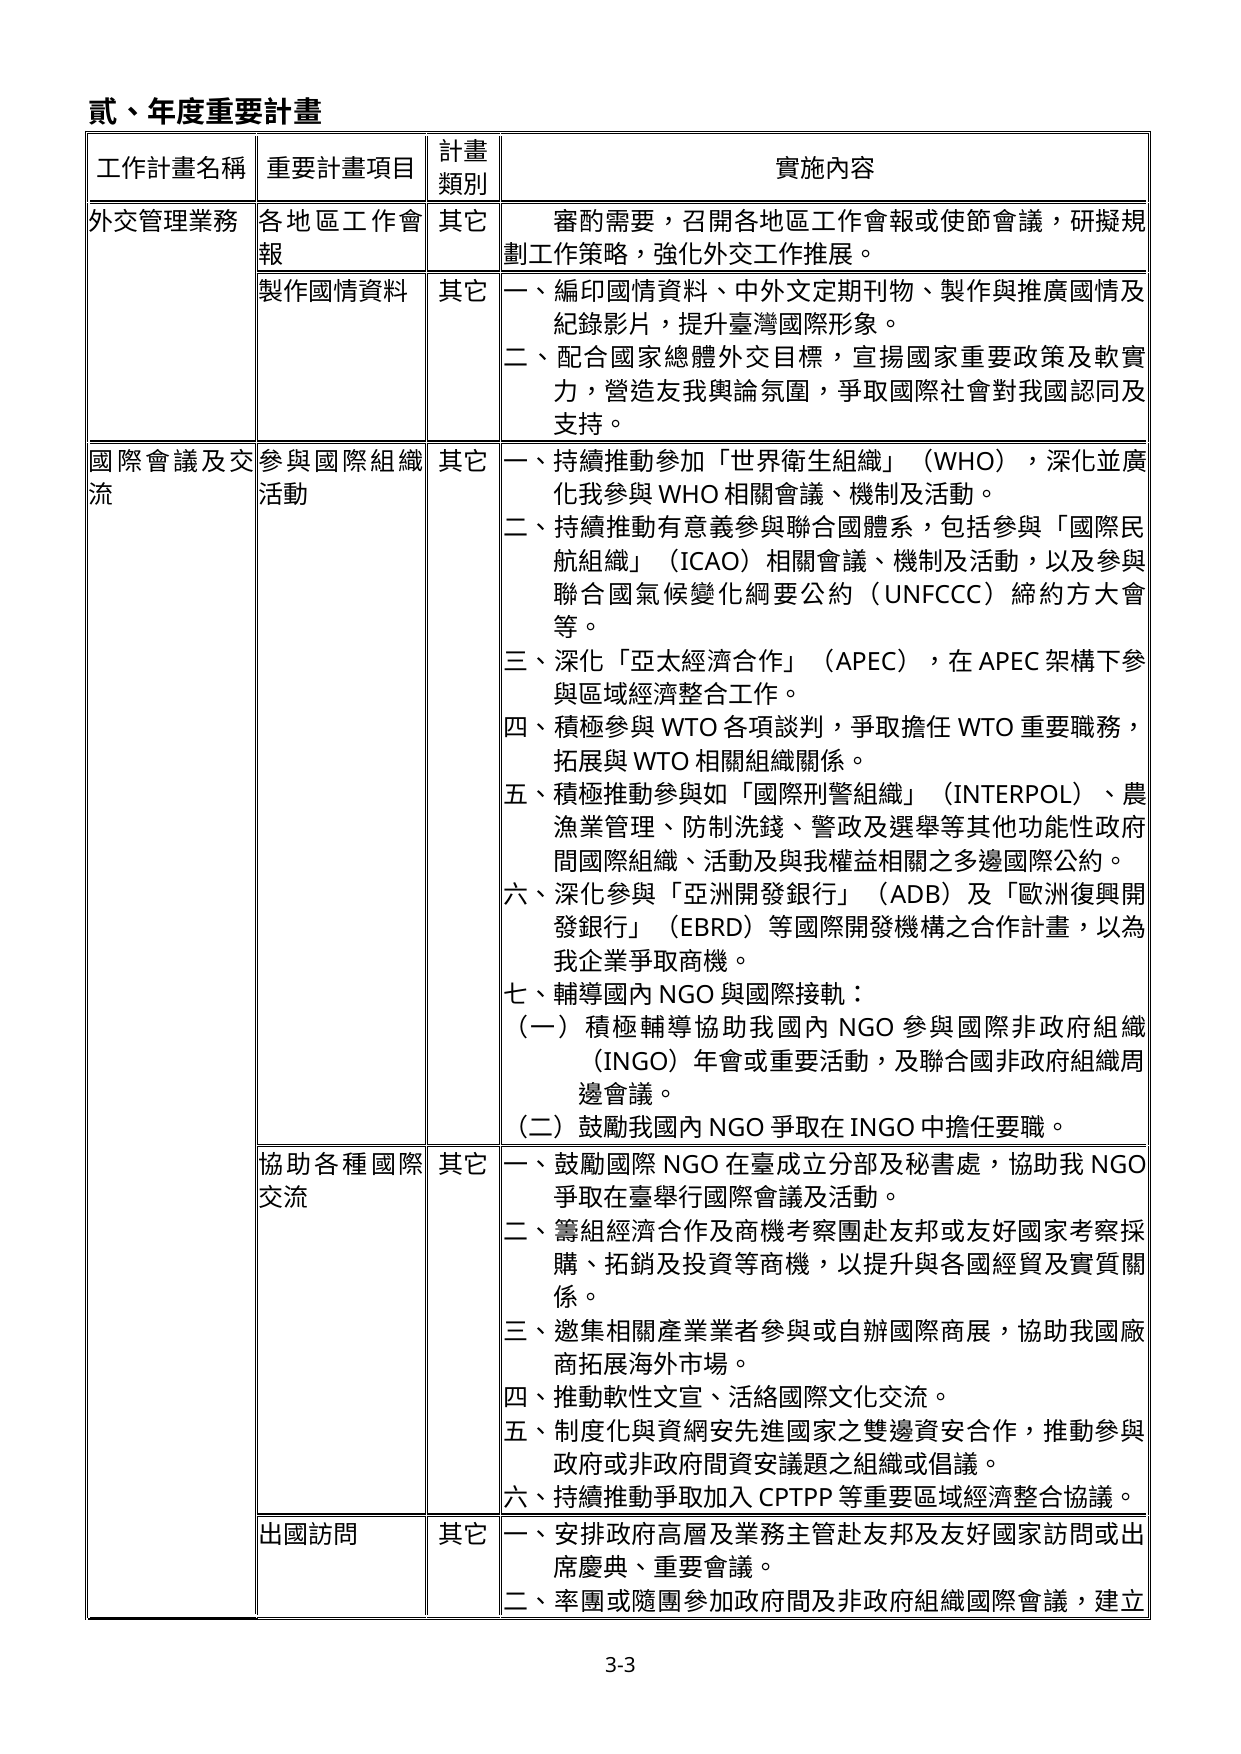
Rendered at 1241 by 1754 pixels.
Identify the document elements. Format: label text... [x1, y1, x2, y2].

table_cell 參與國際組織活動 [258, 444, 425, 1143]
table_cell 其它 [428, 204, 499, 270]
table_cell 一、持續推動參加「世界衛生組織」（WHO），深化並廣化我參與WHO相關會議、機制及活動。 二、持續推動有意義參與聯合國體系，包括參與「國際民航組織」（ICAO）相關會議、機制及活動，以及參與聯合國氣候變化綱要公約（UNFCCC）締約方大會等。 三、深化「亞太經濟合作」（APEC），在APEC架構下參與區域經濟整合工作。 四、積極參與WTO各項談判，爭取擔任WTO重要職務，拓展與WTO相關組織關係。 五、積極推動參與如「國際刑警組織」（INTERPOL）、農漁業管理、防制洗錢、警政及選舉等其他功能性政府間國際組織、活動及與我權益相關之多邊國際公約。 六、深化參與「亞洲開發銀行」（ADB）及「歐洲復興開發銀行」（EBRD）等國際開發機構之合作計畫，以為我企業爭取商機。 七、輔導國內NGO與國際接軌： （一）積極輔導協助我國內NGO參與國際非政府組織（INGO）年會或重要活動，及聯合國非政府組織周邊會議。 （二）鼓勵我國內NGO爭取在INGO中擔任要職。 [502, 440, 1148, 1143]
table_cell 出國訪問 [256, 1517, 426, 1617]
table_cell 一、編印國情資料、中外文定期刊物、製作與推廣國情及紀錄影片，提升臺灣國際形象。 二、配合國家總體外交目標，宣揚國家重要政策及軟實力，營造友我輿論氛圍，爭取國際社會對我國認同及支持。 [502, 270, 1148, 440]
table_cell 協助各種國際交流 [258, 1147, 425, 1513]
table_cell 各地區工作會報 [258, 204, 425, 270]
table_cell 審酌需要，召開各地區工作會報或使節會議，研擬規劃工作策略，強化外交工作推展。 [502, 200, 1148, 270]
table_cell 其它 [428, 274, 499, 440]
table_cell 國際會議及交流 [88, 440, 256, 1617]
table_header 實施內容 [501, 134, 1148, 200]
table_header 重要計畫項目 [256, 134, 426, 200]
table_cell 其它 [426, 1517, 501, 1617]
table_cell 一、鼓勵國際NGO在臺成立分部及秘書處，協助我NGO爭取在臺舉行國際會議及活動。 二、籌組經濟合作及商機考察團赴友邦或友好國家考察採購、拓銷及投資等商機，以提升與各國經貿及實質關係。 三、邀集相關產業業者參與或自辦國際商展，協助我國廠商拓展海外市場。 四、推動軟性文宣、活絡國際文化交流。 五、制度化與資網安先進國家之雙邊資安合作，推動參與政府或非政府間資安議題之組織或倡議。 六、持續推動爭取加入CPTPP等重要區域經濟整合協議。 [502, 1144, 1148, 1513]
table_cell 外交管理業務 [88, 200, 255, 440]
table_cell 其它 [428, 444, 499, 1143]
table_header 計畫類別 [426, 134, 501, 200]
text 貳、年度重要計畫 [89, 89, 1152, 131]
table_cell 其它 [428, 1147, 499, 1513]
table_header 工作計畫名稱 [88, 134, 256, 200]
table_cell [501, 1513, 1148, 1617]
table_cell 製作國情資料 [258, 274, 425, 440]
